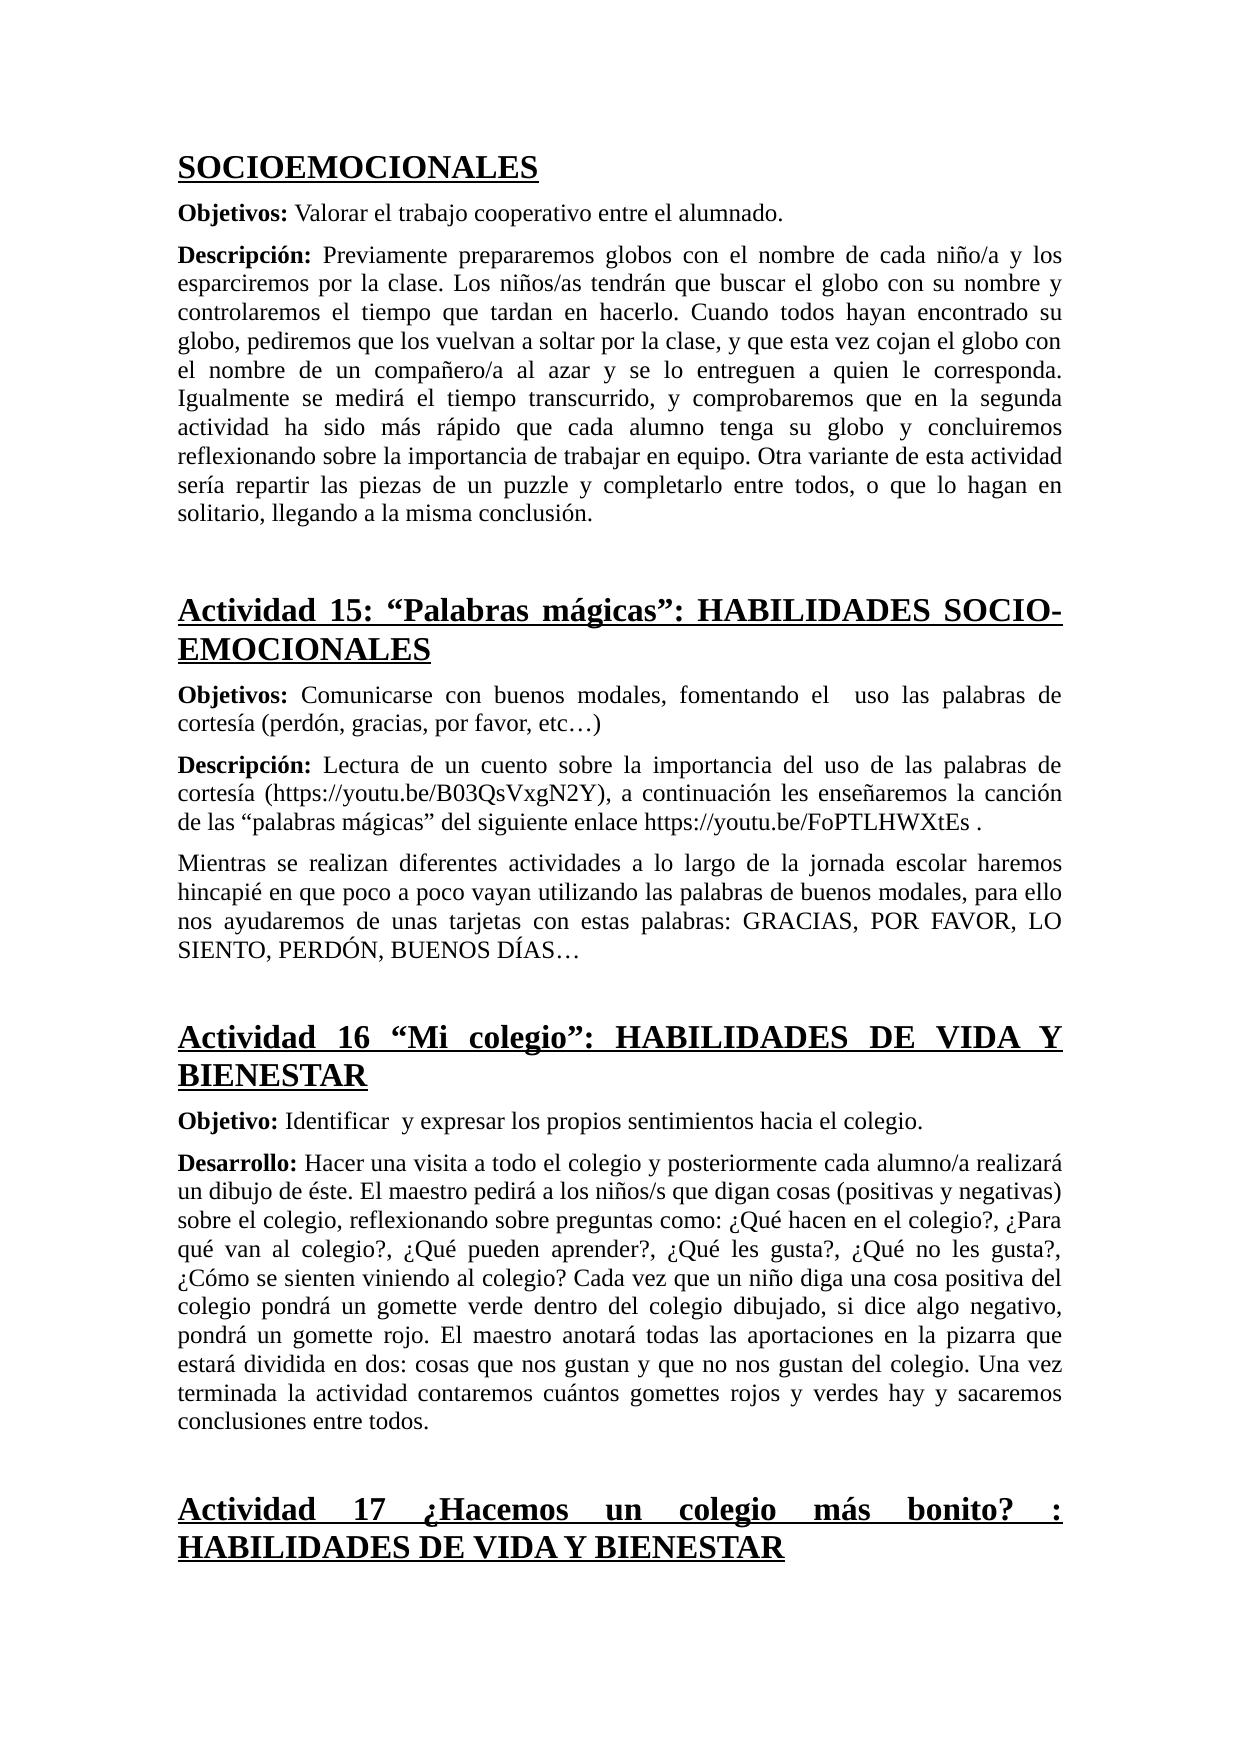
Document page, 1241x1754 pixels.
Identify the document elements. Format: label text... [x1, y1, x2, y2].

text Descripción: Previamente prepararemos globos con el nombre de cada niño/a y los esparciremos por la clase. Los niños/as tendrán que buscar el globo con su nombre y controlaremos el tiempo que tardan en hacerlo. Cuando todos hayan encontrado su globo, pediremos que los vuelvan a soltar por la clase, y que esta vez cojan el globo con el nombre de un compañero/a al azar y se lo entreguen a quien le corresponda. Igualmente se medirá el tiempo transcurrido, y comprobaremos que en la segunda actividad ha sido más rápido que cada alumno tenga su globo y concluiremos reflexionando sobre la importancia de trabajar en equipo. Otra variante de esta actividad sería repartir las piezas de un puzzle y completarlo entre todos, o que lo hagan en solitario, llegando a la misma conclusión. [177, 240, 1063, 527]
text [177, 148, 1063, 186]
text Actividad 17 ¿Hacemos un colegio más bonito? : HABILIDADES DE VIDA Y BIENESTAR [177, 1489, 1063, 1522]
text Actividad 16 “Mi colegio”: HABILIDADES DE VIDA Y BIENESTAR [177, 1017, 1063, 1050]
text Descripción: Lectura de un cuento sobre la importancia del uso de las palabras de cortesía (https://youtu.be/B03QsVxgN2Y), a continuación les enseñaremos la canción de las “palabras mágicas” del siguiente enlace https://youtu.be/FoPTLHWXtEs . [177, 750, 1063, 836]
text Desarrollo: Hacer una visita a todo el colegio y posteriormente cada alumno/a realizará un dibujo de éste. El maestro pedirá a los niños/s que digan cosas (positivas y negativas) sobre el colegio, reflexionando sobre preguntas como: ¿Qué hacen en el colegio?, ¿Para qué van al colegio?, ¿Qué pueden aprender?, ¿Qué les gusta?, ¿Qué no les gusta?, ¿Cómo se sienten viniendo al colegio? Cada vez que un niño diga una cosa positiva del colegio pondrá un gomette verde dentro del colegio dibujado, si dice algo negativo, pondrá un gomette rojo. El maestro anotará todas las aportaciones en la pizarra que estará dividida en dos: cosas que nos gustan y que no nos gustan del colegio. Una vez terminada la actividad contaremos cuántos gomettes rojos y verdes hay y sacaremos conclusiones entre todos. [177, 1148, 1063, 1435]
text Objetivo: Identificar y expresar los propios sentimientos hacia el colegio. [177, 1106, 1063, 1135]
text Mientras se realizan diferentes actividades a lo largo de la jornada escolar haremos hincapié en que poco a poco vayan utilizando las palabras de buenos modales, para ello nos ayudaremos de unas tarjetas con estas palabras: GRACIAS, POR FAVOR, LO SIENTO, PERDÓN, BUENOS DÍAS… [177, 848, 1063, 963]
text Objetivos: Comunicarse con buenos modales, fomentando el uso las palabras de cortesía (perdón, gracias, por favor, etc…) [177, 680, 1063, 737]
text Objetivos: Valorar el trabajo cooperativo entre el alumnado. [177, 198, 1063, 227]
text Actividad 15: “Palabras mágicas”: HABILIDADES SOCIO-EMOCIONALES [177, 625, 1063, 667]
text Actividad 15: “Palabras mágicas”: HABILIDADES SOCIO-EMOCIONALES [177, 591, 1063, 624]
text Actividad 16 “Mi colegio”: HABILIDADES DE VIDA Y BIENESTAR [177, 1051, 1063, 1094]
text Actividad 17 ¿Hacemos un colegio más bonito? : HABILIDADES DE VIDA Y BIENESTAR [177, 1523, 1063, 1566]
